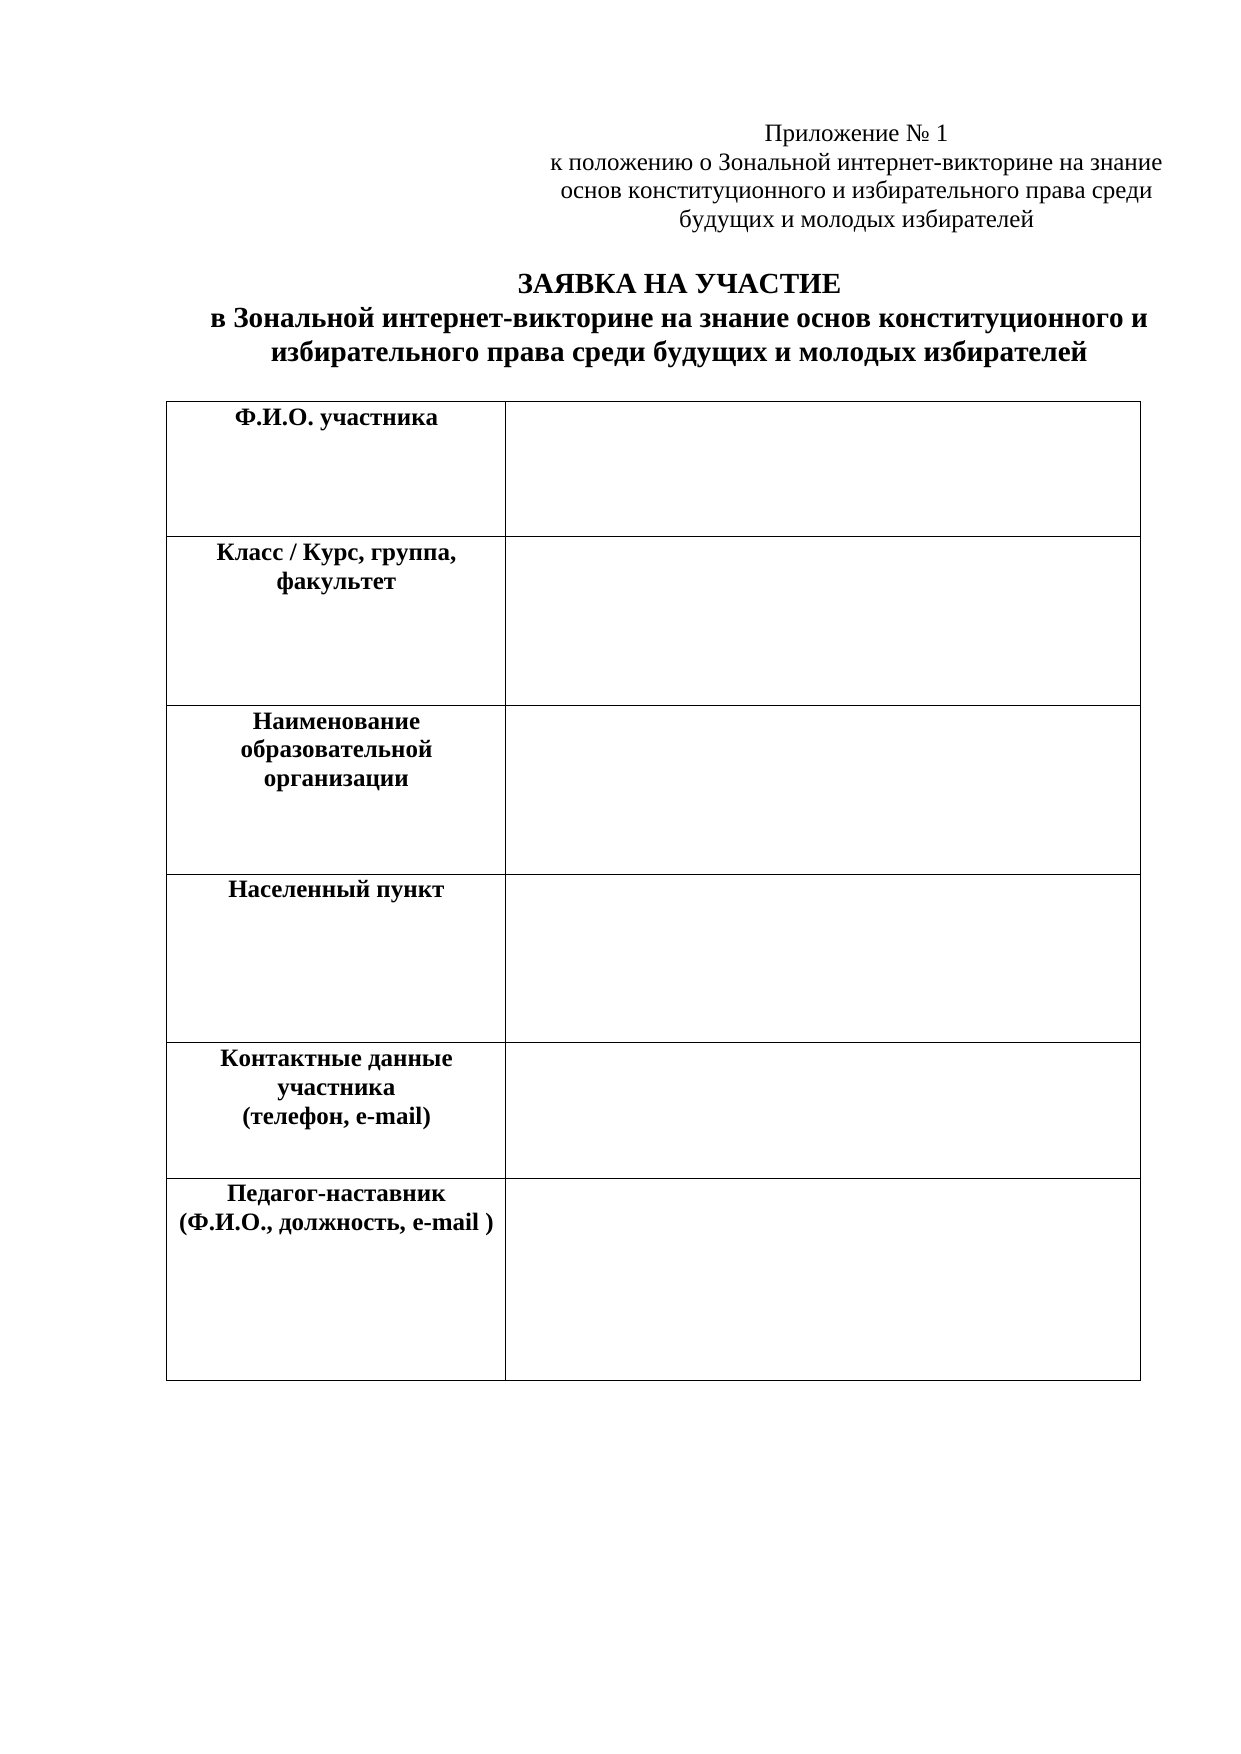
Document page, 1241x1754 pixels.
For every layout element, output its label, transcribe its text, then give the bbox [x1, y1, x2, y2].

table_cell [506, 706, 1140, 873]
table_cell [506, 1179, 1140, 1380]
text ЗАЯВКА НА УЧАСТИЕ [177, 267, 1181, 300]
table_cell [506, 1043, 1140, 1177]
table_cell Наименование образовательной организации [167, 706, 505, 873]
table_header [506, 402, 1140, 536]
table_cell Класс / Курс, группа, факультет [167, 537, 505, 705]
table_cell Контактные данные участника (телефон, e-mail) [167, 1043, 505, 1177]
table_cell Населенный пункт [167, 875, 505, 1042]
text Приложение № 1 [532, 118, 1181, 147]
table_cell Педагог-наставник (Ф.И.О., должность, e-mail ) [167, 1179, 505, 1380]
text к положению о Зональной интернет-викторине на знание основ конституционного и избирательного права среди будущих и молодых избирателей [532, 147, 1181, 233]
table_cell [506, 875, 1140, 1042]
text в Зональной интернет-викторине на знание основ конституционного и избирательного права среди будущих и молодых избирателей [177, 300, 1181, 367]
table_cell [506, 537, 1140, 705]
table_header Ф.И.О. участника [167, 402, 505, 536]
